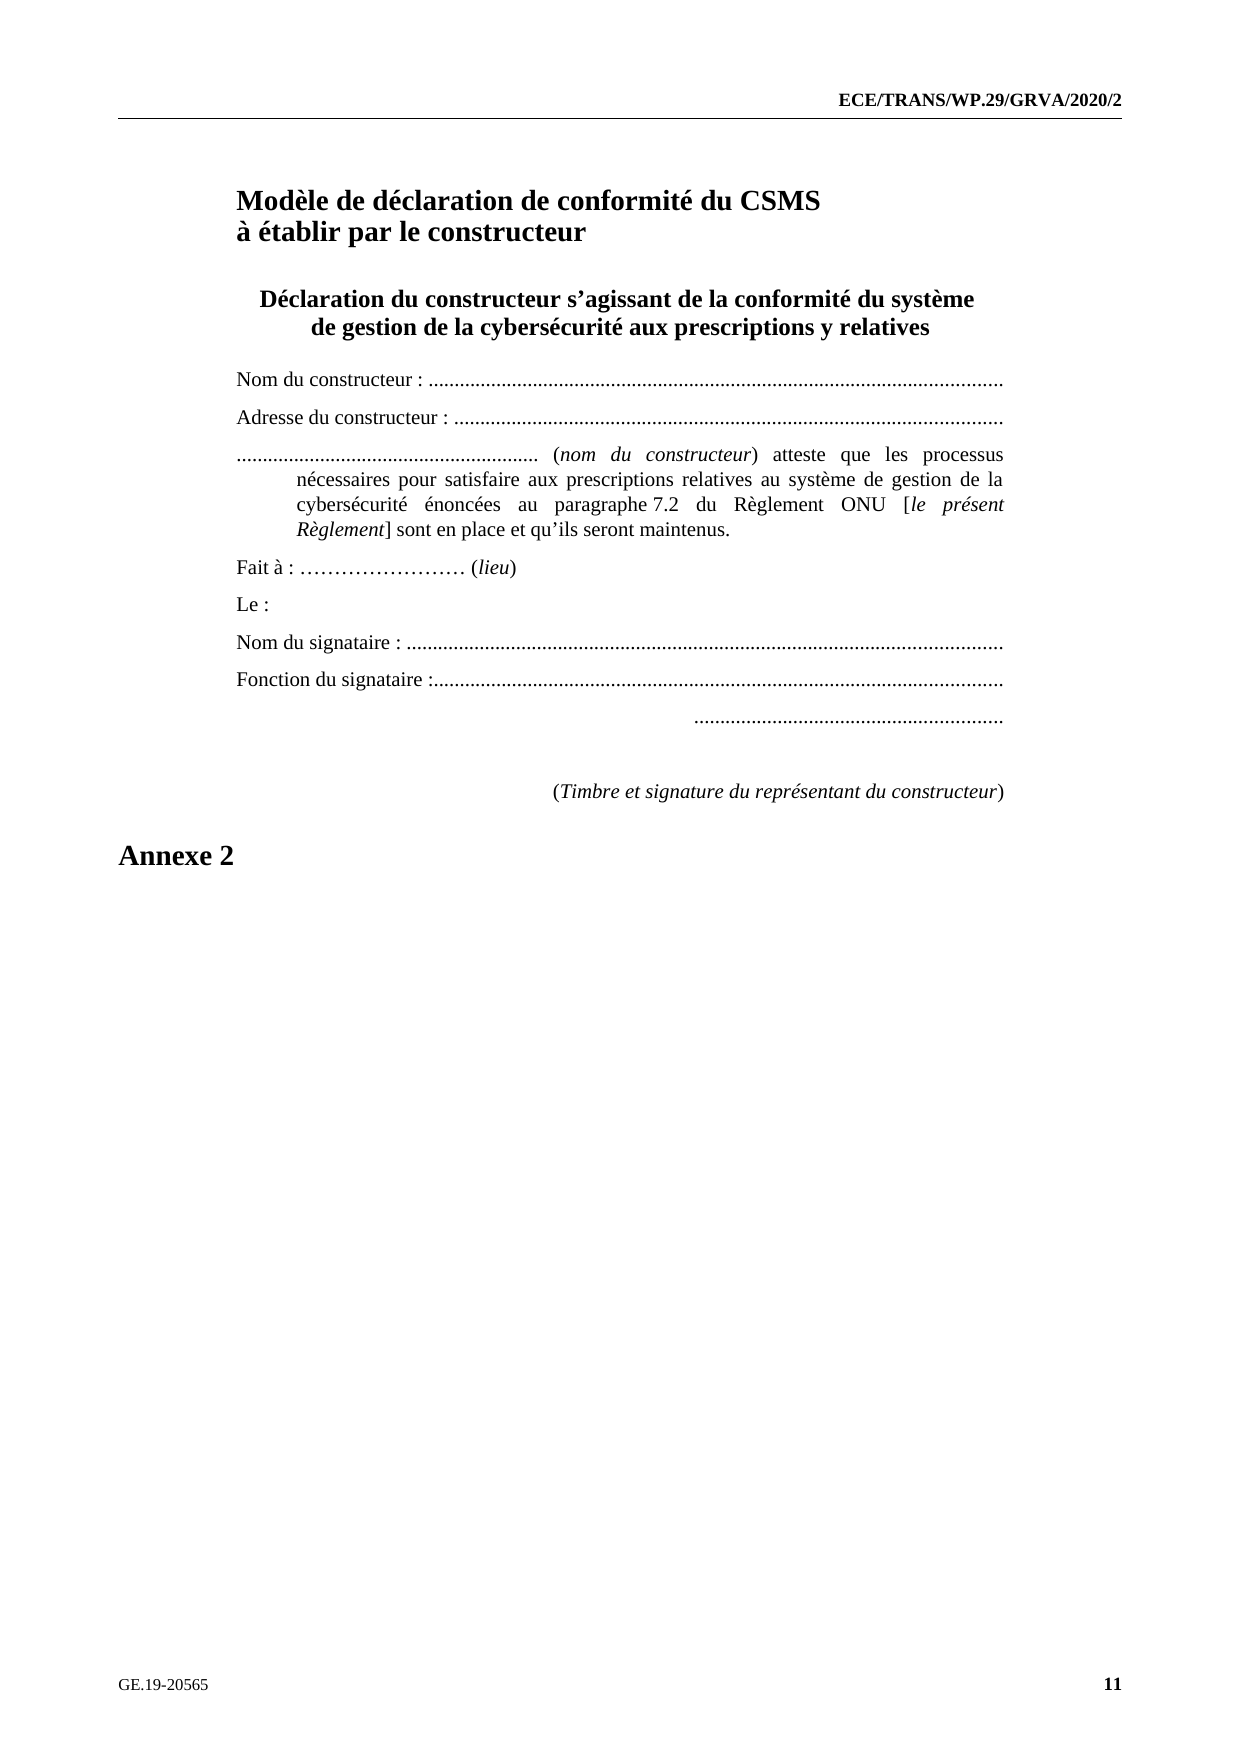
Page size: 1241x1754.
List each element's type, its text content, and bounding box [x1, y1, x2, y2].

text Adresse du constructeur : [236, 404, 1004, 429]
text Fait à : …………………… (lieu) [236, 554, 1004, 579]
text Déclaration du constructeur s’agissant de la conformité du système de gestion de la cybersécurité aux prescriptions y relatives [118, 285, 1004, 341]
text Nom du signataire : [236, 629, 1004, 654]
text (Timbre et signature du représentant du constructeur) [236, 778, 1004, 803]
text .......................................................... (nom du constructeur) atteste que les processus nécessaires pour satisfaire aux prescriptions relatives au système de gestion de la cybersécurité énoncées au paragraphe 7.2 du Règlement ONU [le présent Règlement] sont en place et qu’ils seront maintenus. [236, 441, 1004, 541]
text Annexe 2 [118, 840, 1004, 872]
text Nom du constructeur : [236, 366, 1004, 391]
text Fonction du signataire : [236, 666, 1004, 691]
text Le : [236, 591, 1004, 616]
text Modèle de déclaration de conformité du CSMS à établir par le constructeur [118, 185, 1004, 248]
